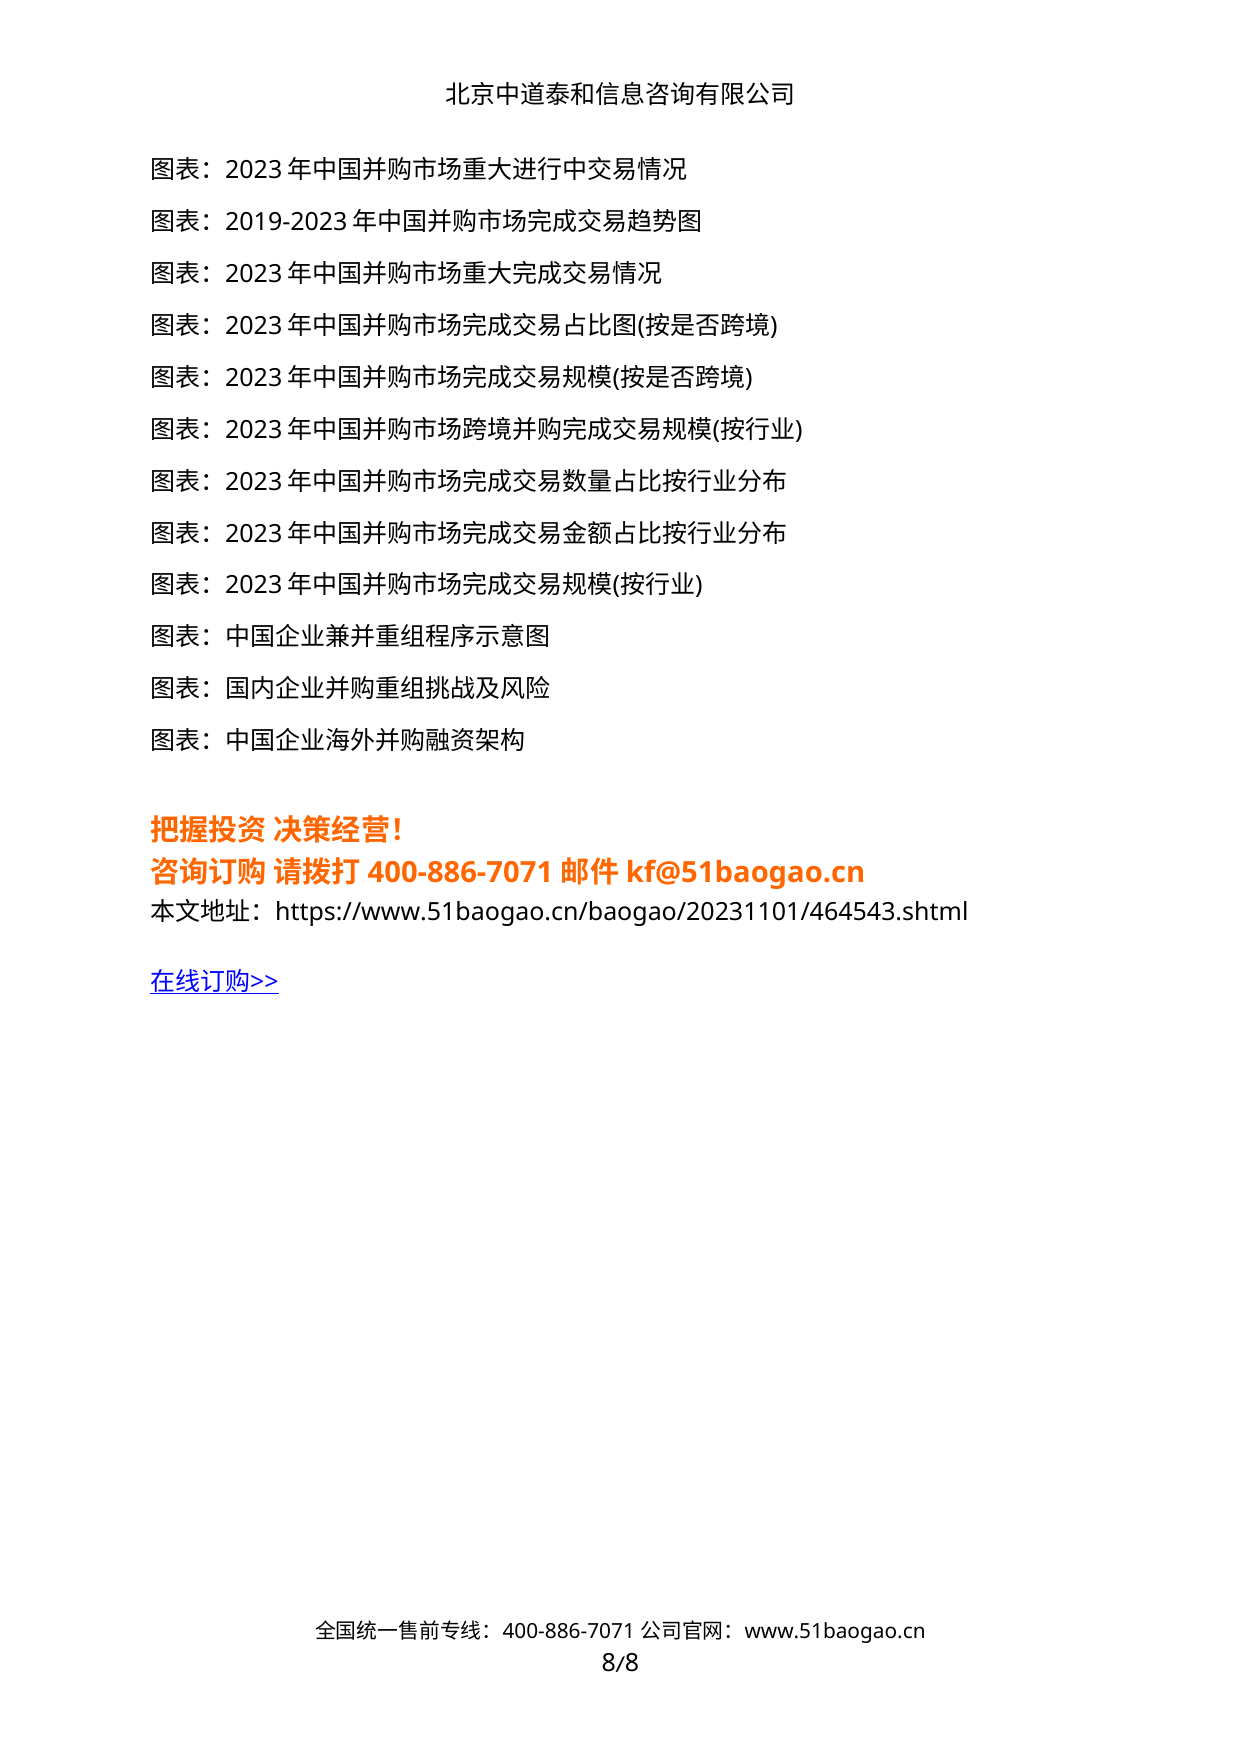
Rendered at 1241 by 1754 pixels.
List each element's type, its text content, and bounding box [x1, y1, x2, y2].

text 图表：2023年中国并购市场完成交易规模(按是否跨境) [150, 357, 1090, 394]
text 图表：2023年中国并购市场重大完成交易情况 [150, 254, 1090, 290]
text 图表：中国企业海外并购融资架构 [150, 721, 1090, 757]
text 图表：2023年中国并购市场完成交易金额占比按行业分布 [150, 513, 1090, 549]
text 图表：2023年中国并购市场完成交易数量占比按行业分布 [150, 461, 1090, 497]
text 图表：中国企业兼并重组程序示意图 [150, 617, 1090, 653]
text 图表：2019-2023年中国并购市场完成交易趋势图 [150, 202, 1090, 238]
text 图表：国内企业并购重组挑战及风险 [150, 669, 1090, 705]
text 把握投资 决策经营！咨询订购 请拨打 400-886-7071 邮件 kf@51baogao.cn本文地址：https://www.51baogao.cn/baogao/20231101/464543.shtml [150, 772, 1090, 927]
text 图表：2023年中国并购市场跨境并购完成交易规模(按行业) [150, 409, 1090, 446]
text 图表：2023年中国并购市场重大进行中交易情况 [150, 150, 1090, 186]
text 在线订购>> [150, 927, 1090, 998]
text 图表：2023年中国并购市场完成交易规模(按行业) [150, 565, 1090, 601]
text 图表：2023年中国并购市场完成交易占比图(按是否跨境) [150, 306, 1090, 342]
